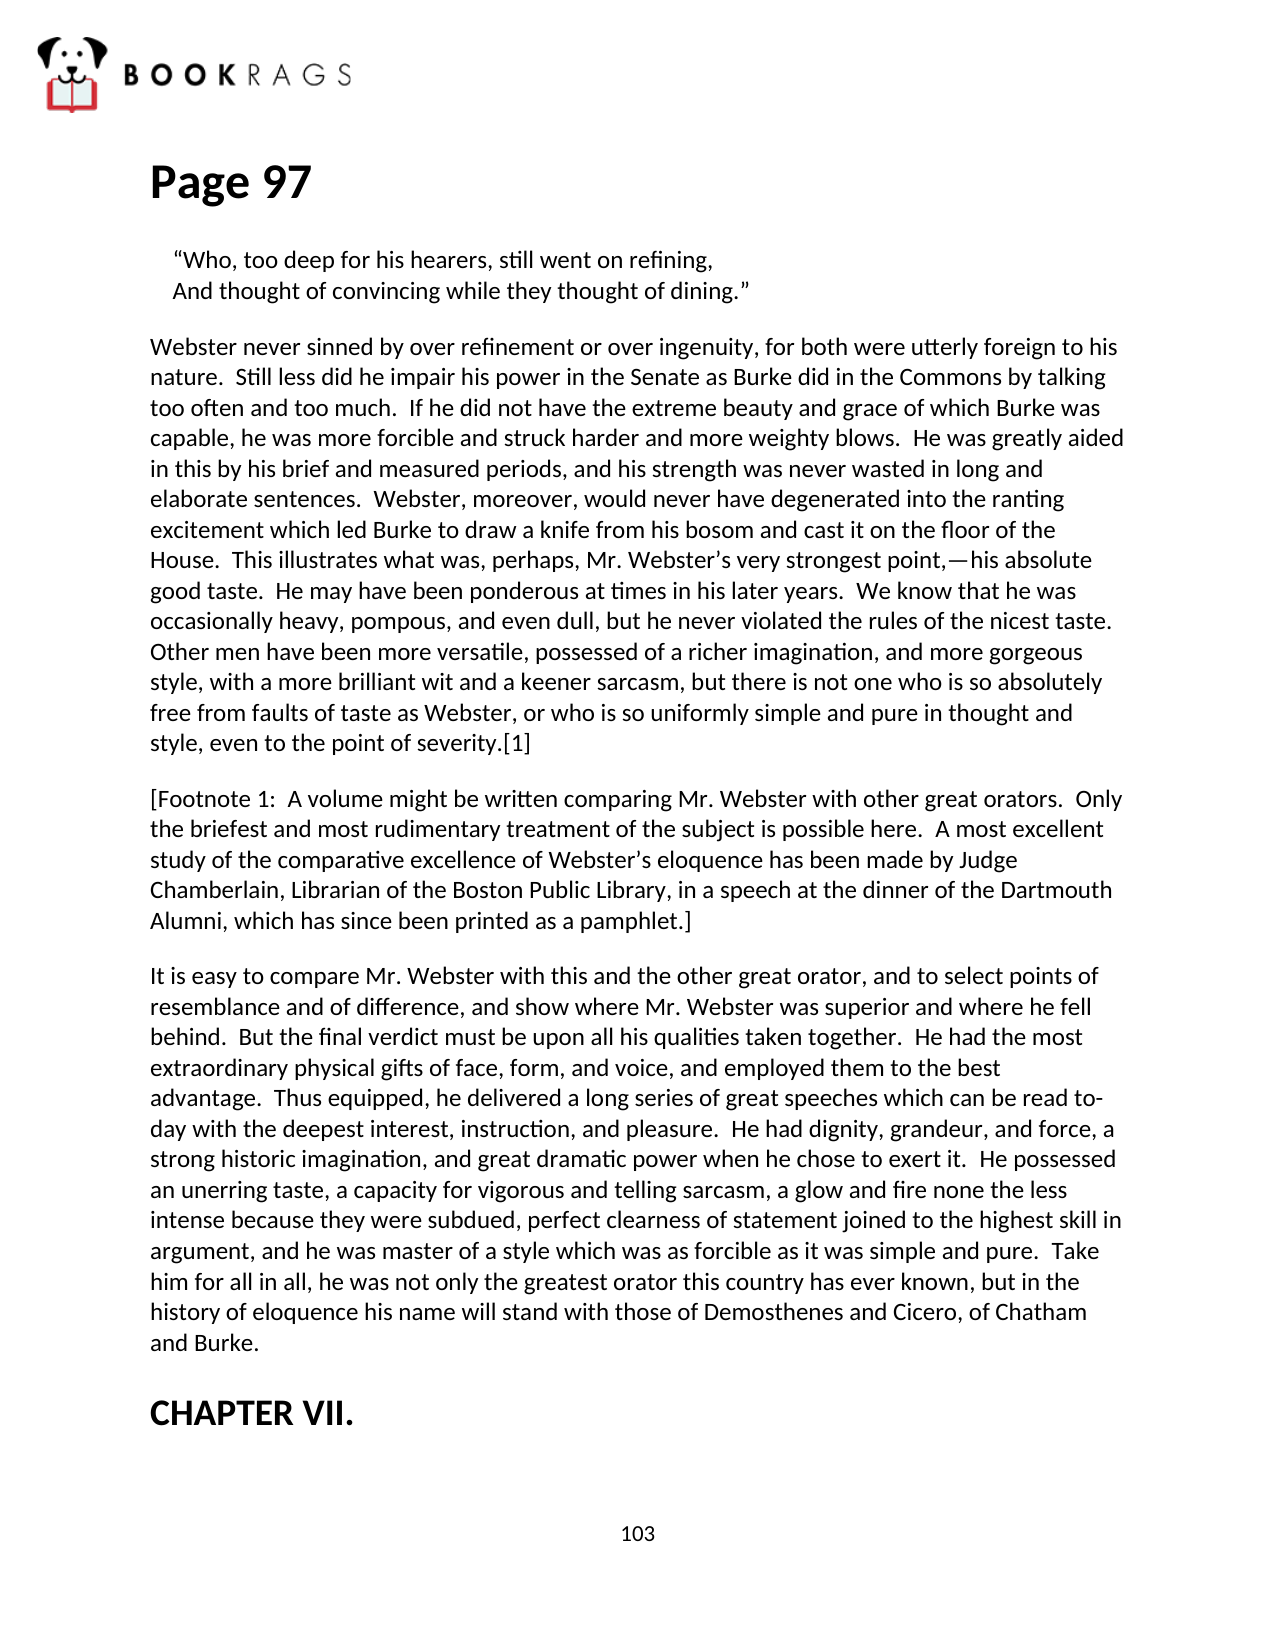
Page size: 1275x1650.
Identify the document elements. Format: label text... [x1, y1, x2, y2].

text Webster never sinned by over refinement or over ingenuity, for both were utterly foreign to his nature. Still less did he impair his power in the Senate as Burke did in the Commons by talking too often and too much. If he did not have the extreme beauty and grace of which Burke was capable, he was more forcible and struck harder and more weighty blows. He was greatly aided in this by his brief and measured periods, and his strength was never wasted in long and elaborate sentences. Webster, moreover, would never have degenerated into the ranting excitement which led Burke to draw a knife from his bosom and cast it on the floor of the House. This illustrates what was, perhaps, Mr. Webster’s very strongest point,—­his absolute good taste. He may have been ponderous at times in his later years. We know that he was occasionally heavy, pompous, and even dull, but he never violated the rules of the nicest taste. Other men have been more versatile, possessed of a richer imagination, and more gorgeous style, with a more brilliant wit and a keener sarcasm, but there is not one who is so absolutely free from faults of taste as Webster, or who is so uniformly simple and pure in thought and style, even to the point of severity.[1] [150, 331, 1125, 758]
text It is easy to compare Mr. Webster with this and the other great orator, and to select points of resemblance and of difference, and show where Mr. Webster was superior and where he fell behind. But the final verdict must be upon all his qualities taken together. He had the most extraordinary physical gifts of face, form, and voice, and employed them to the best advantage. Thus equipped, he delivered a long series of great speeches which can be read to-day with the deepest interest, instruction, and pleasure. He had dignity, grandeur, and force, a strong historic imagination, and great dramatic power when he chose to exert it. He possessed an unerring taste, a capacity for vigorous and telling sarcasm, a glow and fire none the less intense because they were subdued, perfect clearness of statement joined to the highest skill in argument, and he was master of a style which was as forcible as it was simple and pure. Take him for all in all, he was not only the greatest orator this country has ever known, but in the history of eloquence his name will stand with those of Demosthenes and Cicero, of Chatham and Burke. [150, 961, 1125, 1357]
text CHAPTER VII. [150, 1388, 1125, 1434]
picture [37, 37, 351, 113]
text “Who, too deep for his hearers, still went on refining, And thought of convincing while they thought of dining.” [150, 244, 1125, 306]
text Page 97 [150, 150, 1125, 211]
text [Footnote 1: A volume might be written comparing Mr. Webster with other great orators. Only the briefest and most rudimentary treatment of the subject is possible here. A most excellent study of the comparative excellence of Webster’s eloquence has been made by Judge Chamberlain, Librarian of the Boston Public Library, in a speech at the dinner of the Dartmouth Alumni, which has since been printed as a pamphlet.] [150, 783, 1125, 936]
